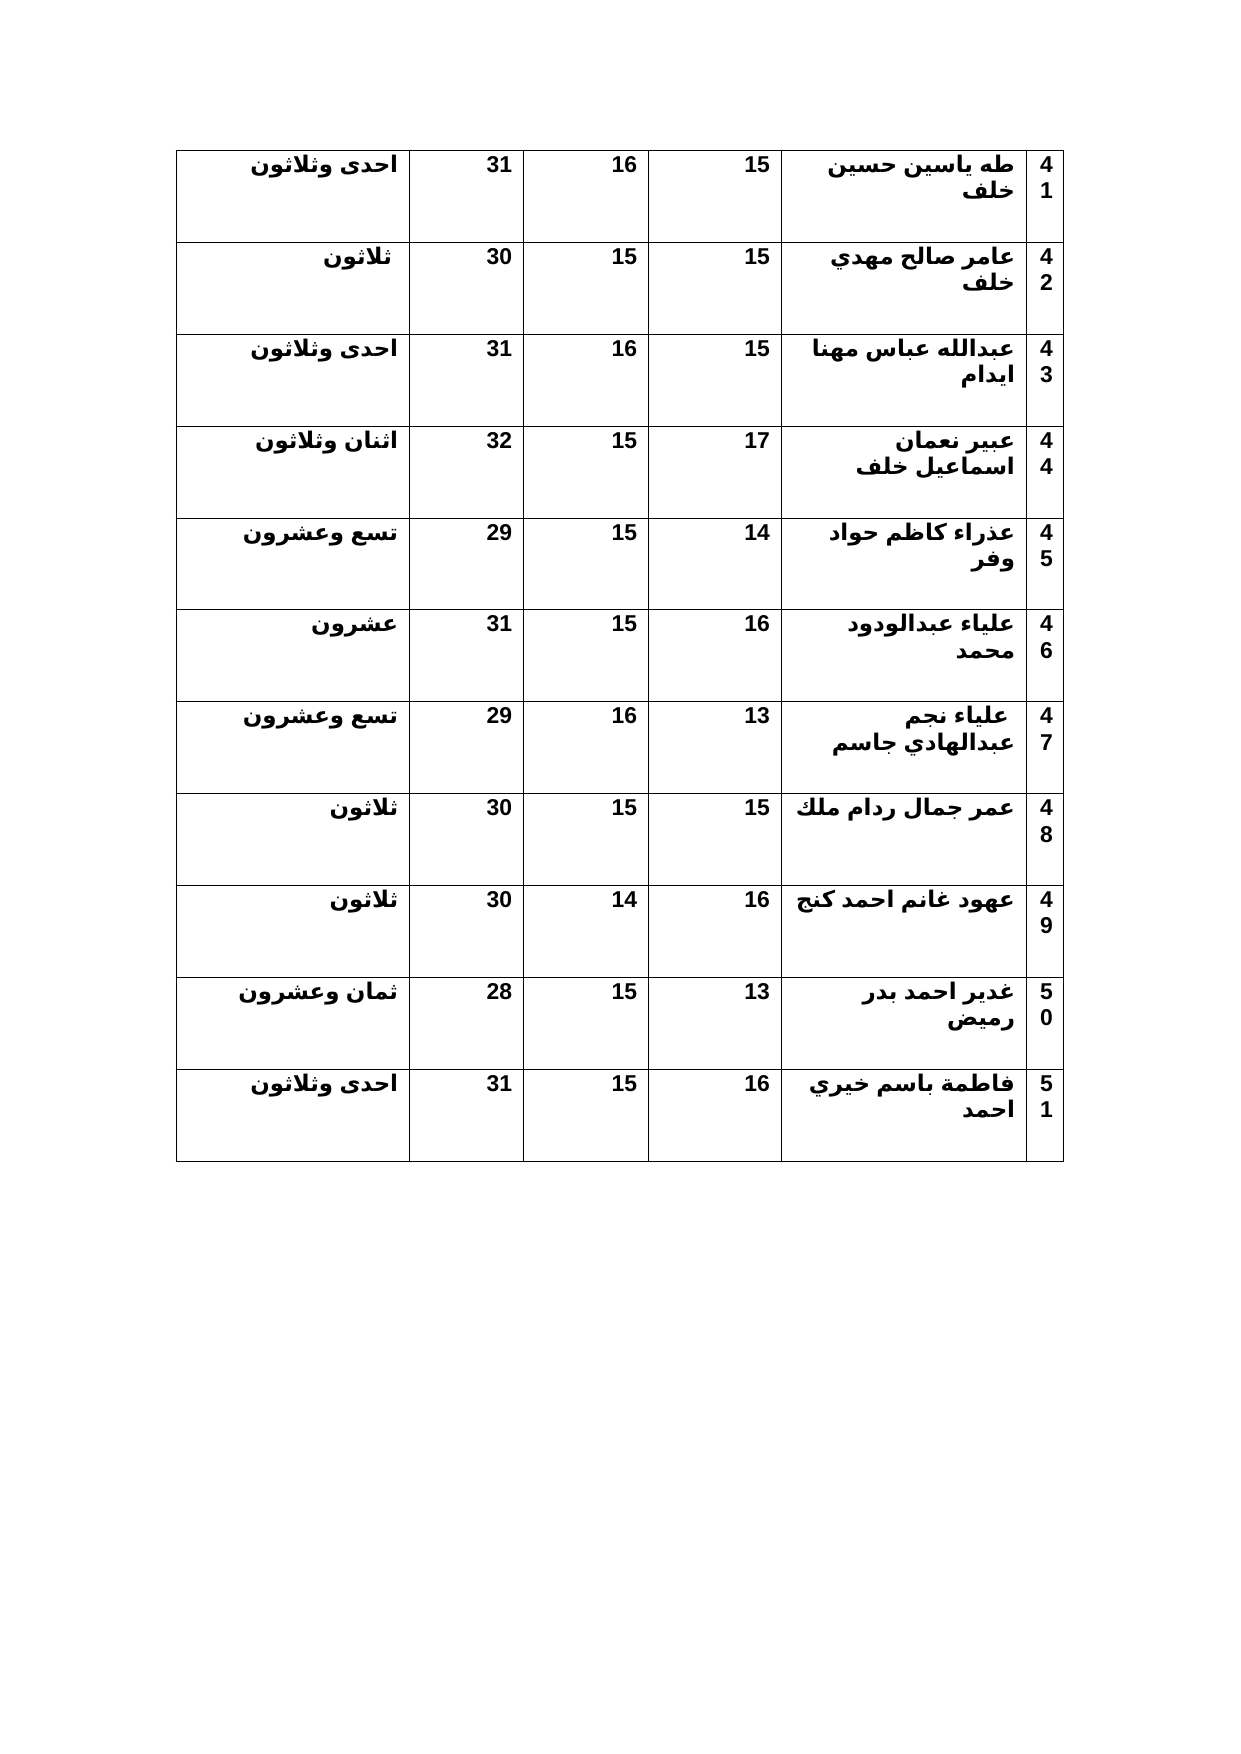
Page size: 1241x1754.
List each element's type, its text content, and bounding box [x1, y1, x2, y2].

table_cell 16 [649, 886, 781, 977]
table_cell ثلاثون [177, 794, 409, 885]
table_cell 14 [649, 519, 781, 609]
table_cell ثلاثون [177, 886, 409, 977]
table_cell طه ياسين حسين خلف [782, 151, 1026, 242]
table_cell علياء عبدالودود محمد [782, 610, 1026, 701]
table_cell 30 [410, 886, 523, 977]
table_cell 14 [524, 886, 648, 977]
table_cell 28 [410, 978, 523, 1069]
table_cell 46 [1027, 610, 1063, 701]
table_cell ثمان وعشرون [177, 978, 409, 1069]
table_cell 31 [410, 610, 523, 701]
table_cell 32 [410, 427, 523, 517]
table_cell اثنان وثلاثون [177, 427, 409, 517]
table_cell 49 [1027, 886, 1063, 977]
table_cell 15 [524, 610, 648, 701]
table_cell 15 [524, 794, 648, 885]
table_cell عامر صالح مهدي خلف [782, 243, 1026, 334]
table_cell احدى وثلاثون [177, 1070, 409, 1161]
table_cell عشرون [177, 610, 409, 701]
table_cell عذراء كاظم حواد وفر [782, 519, 1026, 609]
table_cell عهود غانم احمد كنج [782, 886, 1026, 977]
table_cell 31 [410, 151, 523, 242]
table_cell 30 [410, 794, 523, 885]
table_cell 13 [649, 978, 781, 1069]
table_cell 29 [410, 519, 523, 609]
table_cell 15 [524, 978, 648, 1069]
table_cell تسع وعشرون [177, 519, 409, 609]
table_cell 43 [1027, 335, 1063, 426]
table_cell 31 [410, 335, 523, 426]
table_cell عبدالله عباس مهنا ايدام [782, 335, 1026, 426]
table_cell 31 [410, 1070, 523, 1161]
table_cell تسع وعشرون [177, 702, 409, 793]
table_cell علياء نجم عبدالهادي جاسم [782, 702, 1026, 793]
table_cell 16 [649, 1070, 781, 1161]
table_cell 15 [524, 243, 648, 334]
table_cell 15 [524, 427, 648, 517]
table_cell 16 [524, 702, 648, 793]
table_cell عبير نعمان اسماعيل خلف [782, 427, 1026, 517]
table_cell عمر جمال ردام ملك [782, 794, 1026, 885]
table_cell 42 [1027, 243, 1063, 334]
table_cell 44 [1027, 427, 1063, 517]
table_cell احدى وثلاثون [177, 151, 409, 242]
table_cell 15 [649, 243, 781, 334]
table_cell احدى وثلاثون [177, 335, 409, 426]
table_cell 30 [410, 243, 523, 334]
table_cell 51 [1027, 1070, 1063, 1161]
table_cell 16 [524, 335, 648, 426]
table_cell 15 [649, 151, 781, 242]
table_cell 15 [524, 1070, 648, 1161]
table_cell 50 [1027, 978, 1063, 1069]
table_cell 13 [649, 702, 781, 793]
table_cell 41 [1027, 151, 1063, 242]
table_cell 29 [410, 702, 523, 793]
table_cell فاطمة باسم خيري احمد [782, 1070, 1026, 1161]
table_cell 45 [1027, 519, 1063, 609]
table_cell ثلاثون [177, 243, 409, 334]
table_cell غدير احمد بدر رميض [782, 978, 1026, 1069]
table_cell 16 [524, 151, 648, 242]
table_cell 17 [649, 427, 781, 517]
table_cell 47 [1027, 702, 1063, 793]
table_cell 15 [649, 794, 781, 885]
table_cell 48 [1027, 794, 1063, 885]
table_cell 16 [649, 610, 781, 701]
table_cell 15 [524, 519, 648, 609]
table_cell 15 [649, 335, 781, 426]
